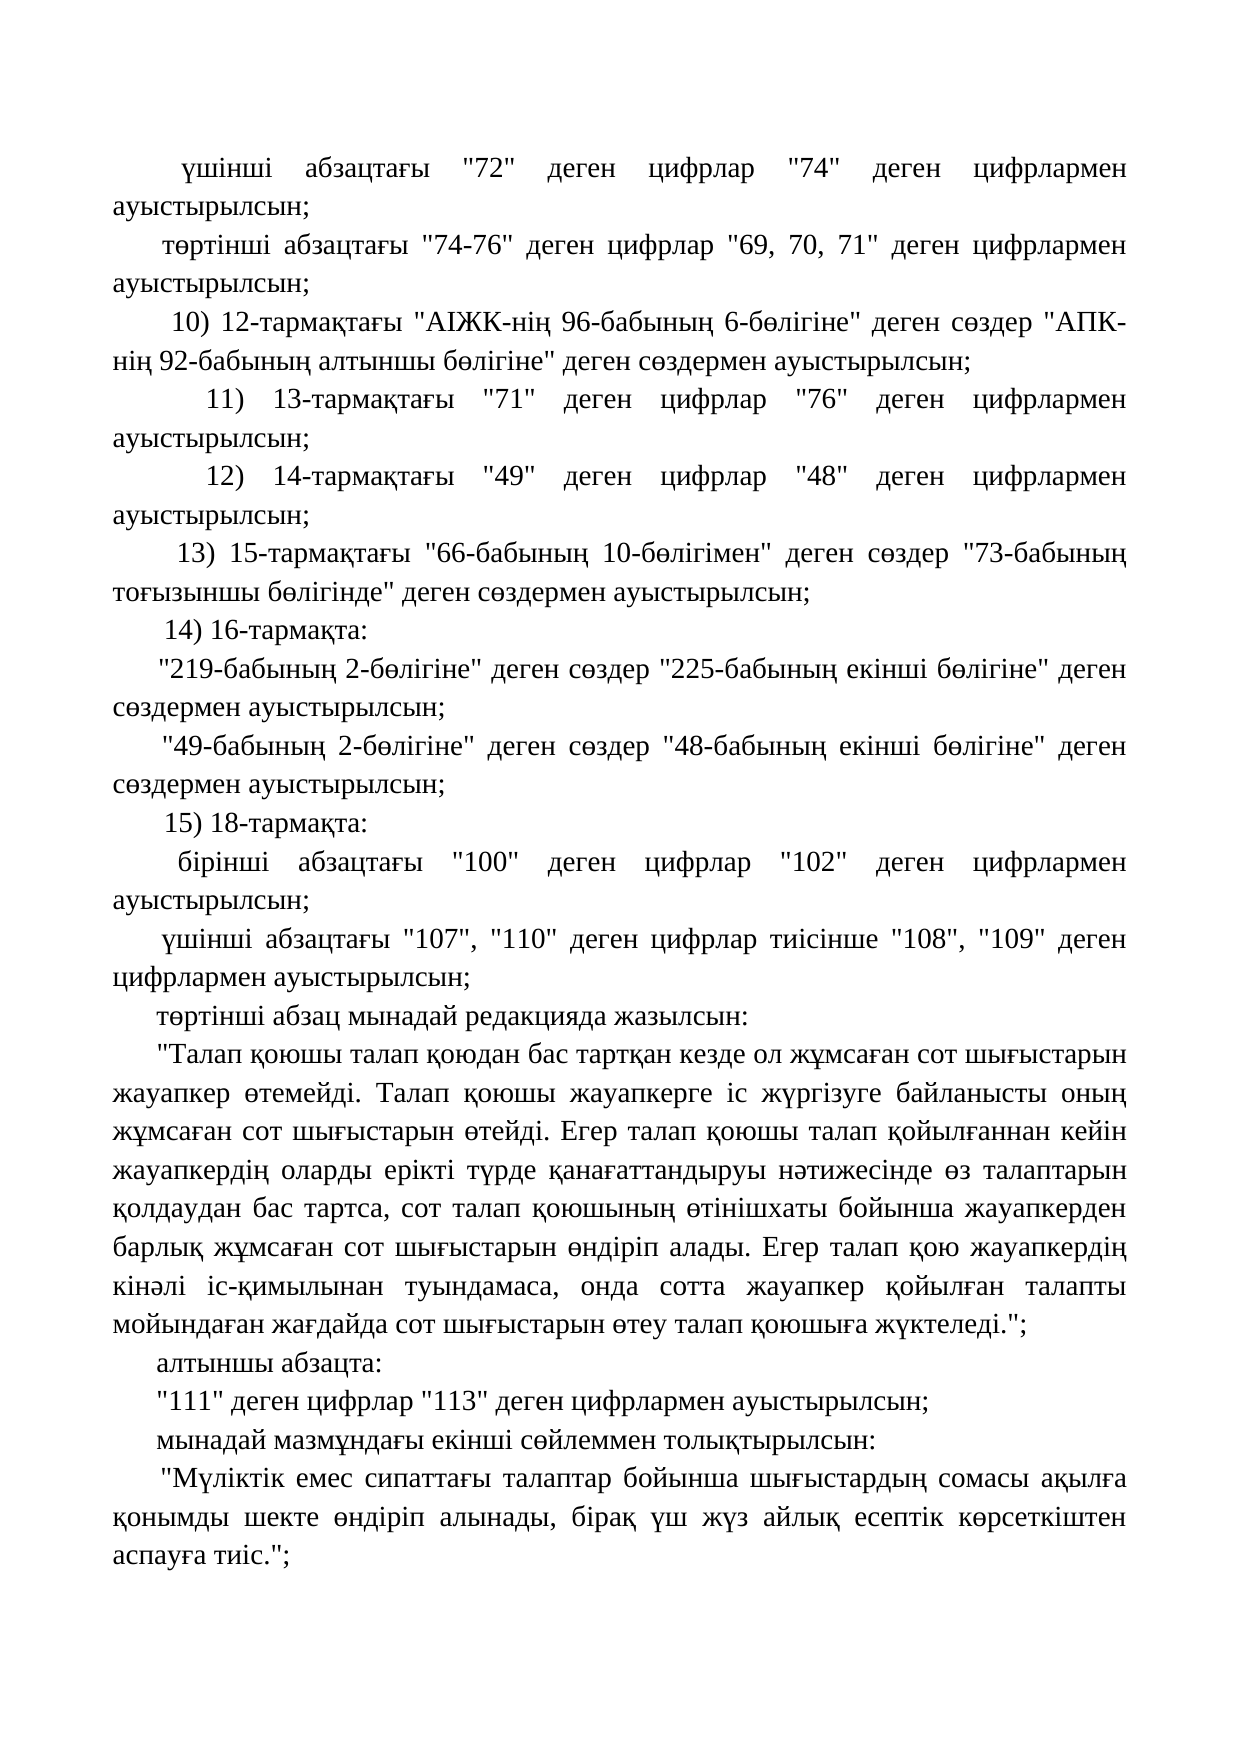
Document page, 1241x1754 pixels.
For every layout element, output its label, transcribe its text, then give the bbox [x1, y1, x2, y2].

text үшінші абзацтағы "72" деген цифрлар "74" деген цифрлармен ауыстырылсын; [112, 150, 1128, 222]
text "49-бабының 2-бөлігіне" деген сөздер "48-бабының екінші бөлігіне" деген сөздермен ауыстырылсын; [112, 728, 1128, 800]
text "Мүліктік емес сипаттағы талаптар бойынша шығыстардың сомасы ақылға қонымды шекте өндіріп алынады, бірақ үш жүз айлық есептік көрсеткіштен аспауға тиіс."; [112, 1460, 1128, 1571]
text 12) 14-тармақтағы "49" деген цифрлар "48" деген цифрлармен ауыстырылсын; [112, 458, 1128, 530]
text 11) 13-тармақтағы "71" деген цифрлар "76" деген цифрлармен ауыстырылсын; [112, 381, 1128, 453]
text "111" деген цифрлар "113" деген цифрлармен ауыстырылсын; [112, 1383, 1128, 1417]
text 13) 15-тармақтағы "66-бабының 10-бөлігімен" деген сөздер "73-бабының тоғызыншы бөлігінде" деген сөздермен ауыстырылсын; [112, 535, 1128, 607]
text үшінші абзацтағы "107", "110" деген цифрлар тиісінше "108", "109" деген цифрлармен ауыстырылсын; [112, 921, 1128, 993]
text төртінші абзацтағы "74-76" деген цифрлар "69, 70, 71" деген цифрлармен ауыстырылсын; [112, 227, 1128, 299]
text 14) 16-тармақта: [112, 612, 1128, 646]
text алтыншы абзацта: [112, 1345, 1128, 1378]
text төртінші абзац мынадай редакцияда жазылсын: [112, 998, 1128, 1031]
text 10) 12-тармақтағы "АIЖК-нiң 96-бабының 6-бөлігіне" деген сөздер "АПК-нің 92-бабының алтыншы бөлігіне" деген сөздермен ауыстырылсын; [112, 304, 1128, 376]
text мынадай мазмұндағы екінші сөйлеммен толықтырылсын: [112, 1422, 1128, 1455]
text "219-бабының 2-бөлігіне" деген сөздер "225-бабының екінші бөлігіне" деген сөздермен ауыстырылсын; [112, 651, 1128, 723]
text 15) 18-тармақта: [112, 805, 1128, 839]
text "Талап қоюшы талап қоюдан бас тартқан кезде ол жұмсаған сот шығыстарын жауапкер өтемейді. Талап қоюшы жауапкерге іс жүргізуге байланысты оның жұмсаған сот шығыстарын өтейді. Егер талап қоюшы талап қойылғаннан кейiн жауапкердiң оларды ерiктi түрде қанағаттандыруы нәтижесiнде өз талаптарын қолдаудан бас тартса, сот талап қоюшының өтiнiшхаты бойынша жауапкерден барлық жұмсаған сот шығыстарын өндіріп алады. Егер талап қою жауапкердің кінәлі іс-қимылынан туындамаса, онда сотта жауапкер қойылған талапты мойындаған жағдайда сот шығыстарын өтеу талап қоюшыға жүктеледі."; [112, 1036, 1128, 1340]
text бірінші абзацтағы "100" деген цифрлар "102" деген цифрлармен ауыстырылсын; [112, 844, 1128, 916]
